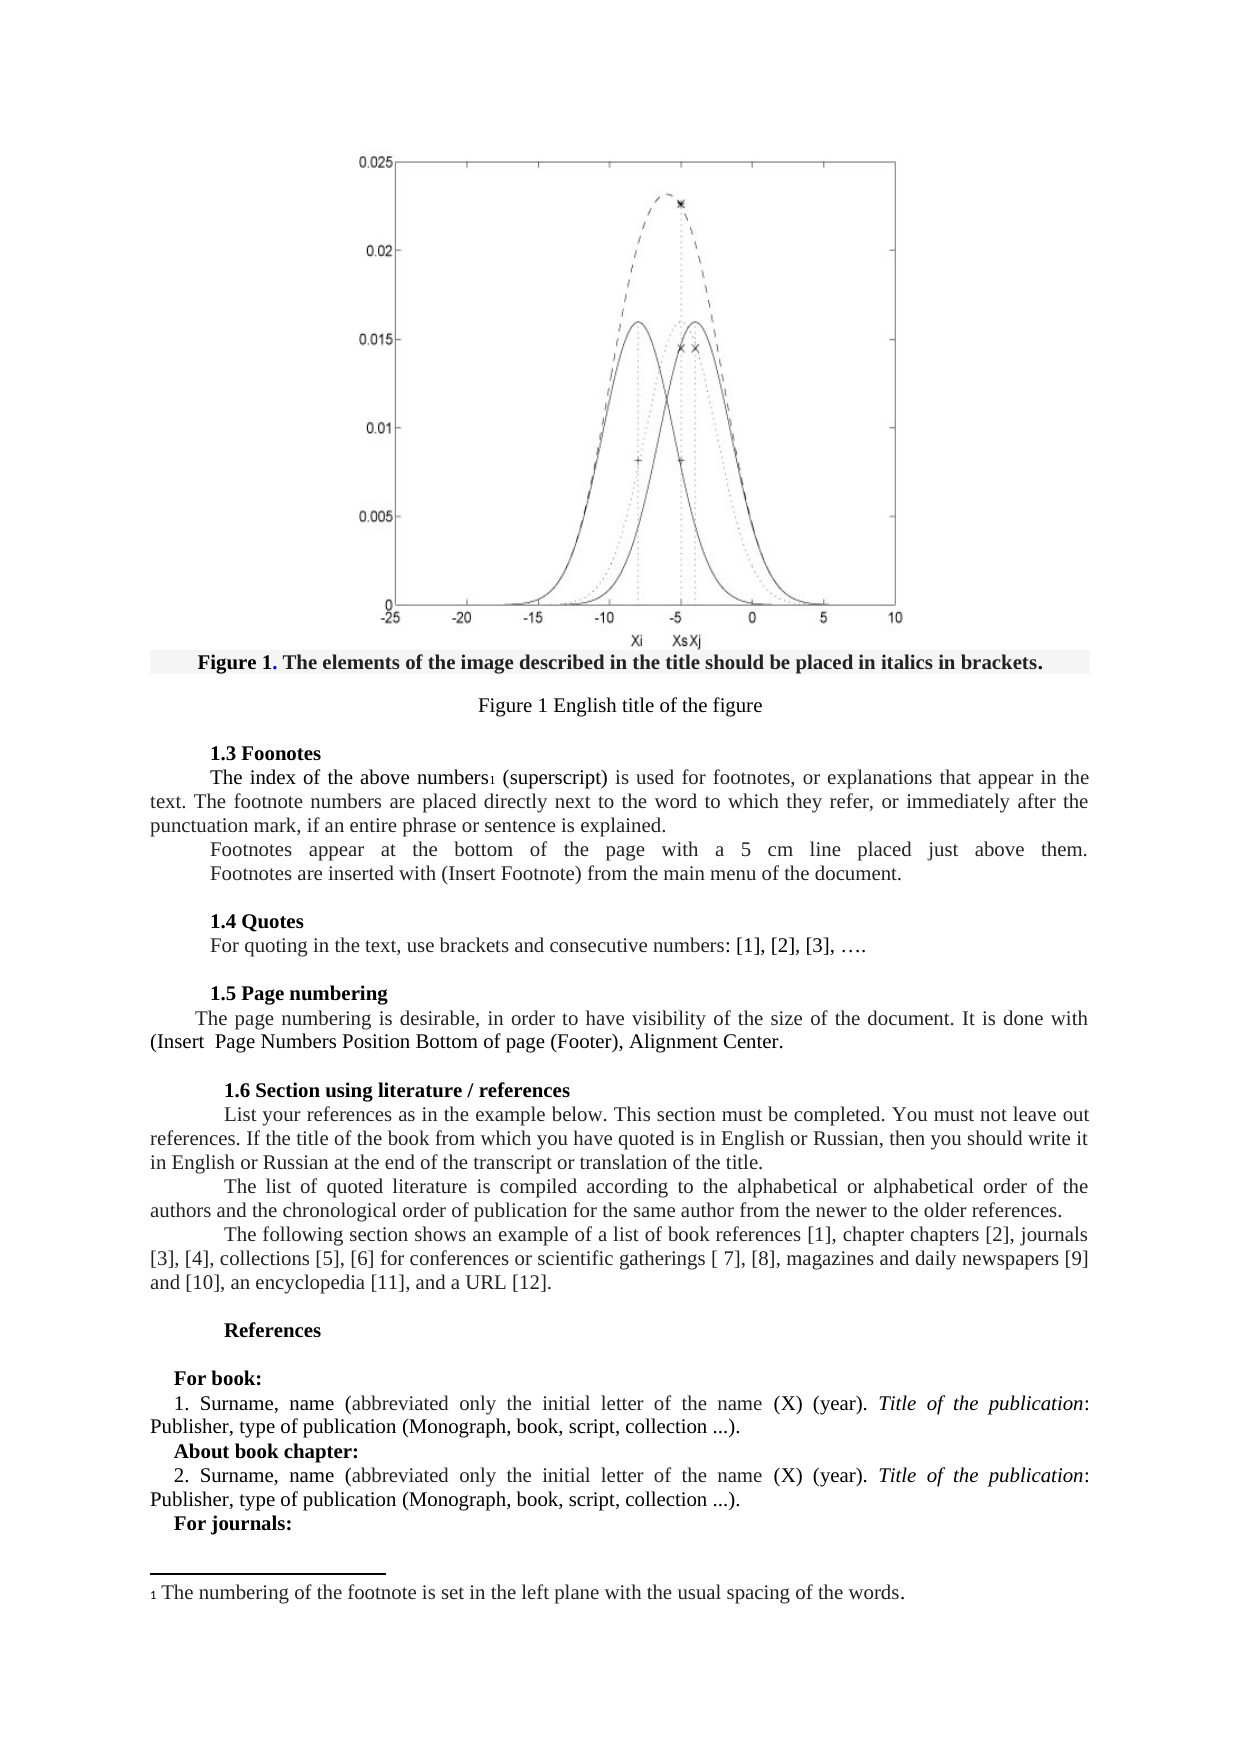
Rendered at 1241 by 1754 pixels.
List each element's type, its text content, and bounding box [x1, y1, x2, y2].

text The list of quoted literature is compiled according to the alphabetical or alphabetical order of the authors and the chronological order of publication for the same author from the newer to the older references. [150, 1174, 1090, 1222]
text Figure 1 English title of the figure [150, 693, 1090, 717]
text For quoting in the text, use brackets and consecutive numbers: [1], [2], [3], …. [150, 933, 1090, 957]
text The index of the above numbers (superscript) is used for footnotes, or explanations that appear in the text. The footnote numbers are placed directly next to the word to which they refer, or immediately after the punctuation mark, if an entire phrase or sentence is explained. [150, 765, 1090, 837]
text 1.5 Page numbering [210, 981, 1090, 1005]
picture [358, 150, 906, 650]
text 1.6 Section using literature / references [195, 1078, 1090, 1102]
text For journals: [150, 1511, 1090, 1535]
text List your references as in the example below. This section must be completed. You must not leave out references. If the title of the book from which you have quoted is in English or Russian, then you should write it in English or Russian at the end of the transcript or translation of the title. [150, 1102, 1090, 1174]
text The following section shows an example of a list of book references [1], chapter chapters [2], journals [3], [4], collections [5], [6] for conferences or scientific gatherings [ 7], [8], magazines and daily newspapers [9] and [10], an encyclopedia [11], and a URL [12]. [150, 1222, 1090, 1294]
text 1. Surname, name (abbreviated only the initial letter of the name (X) (year). Title of the publication: Publisher, type of publication (Monograph, book, script, collection ...). [150, 1390, 1090, 1438]
text 1.3 Foonotes [210, 741, 1090, 765]
text 2. Surname, name (abbreviated only the initial letter of the name (X) (year). Title of the publication: Publisher, type of publication (Monograph, book, script, collection ...). [150, 1463, 1090, 1511]
text Figure 1. The elements of the image described in the title should be placed in italics in brackets. [150, 650, 1090, 674]
text References [150, 1318, 1090, 1342]
text For book: [150, 1366, 1090, 1390]
text Footnotes appear at the bottom of the page with a 5 cm line placed just above them. Footnotes are inserted with (Insert Footnote) from the main menu of the document. [210, 837, 1090, 885]
text The page numbering is desirable, in order to have visibility of the size of the document. It is done with (Insert Page Numbers Position Bottom of page (Footer), Alignment Center. [150, 1005, 1090, 1053]
text About book chapter: [174, 1438, 1090, 1463]
text 1.4 Quotes [210, 909, 1090, 933]
